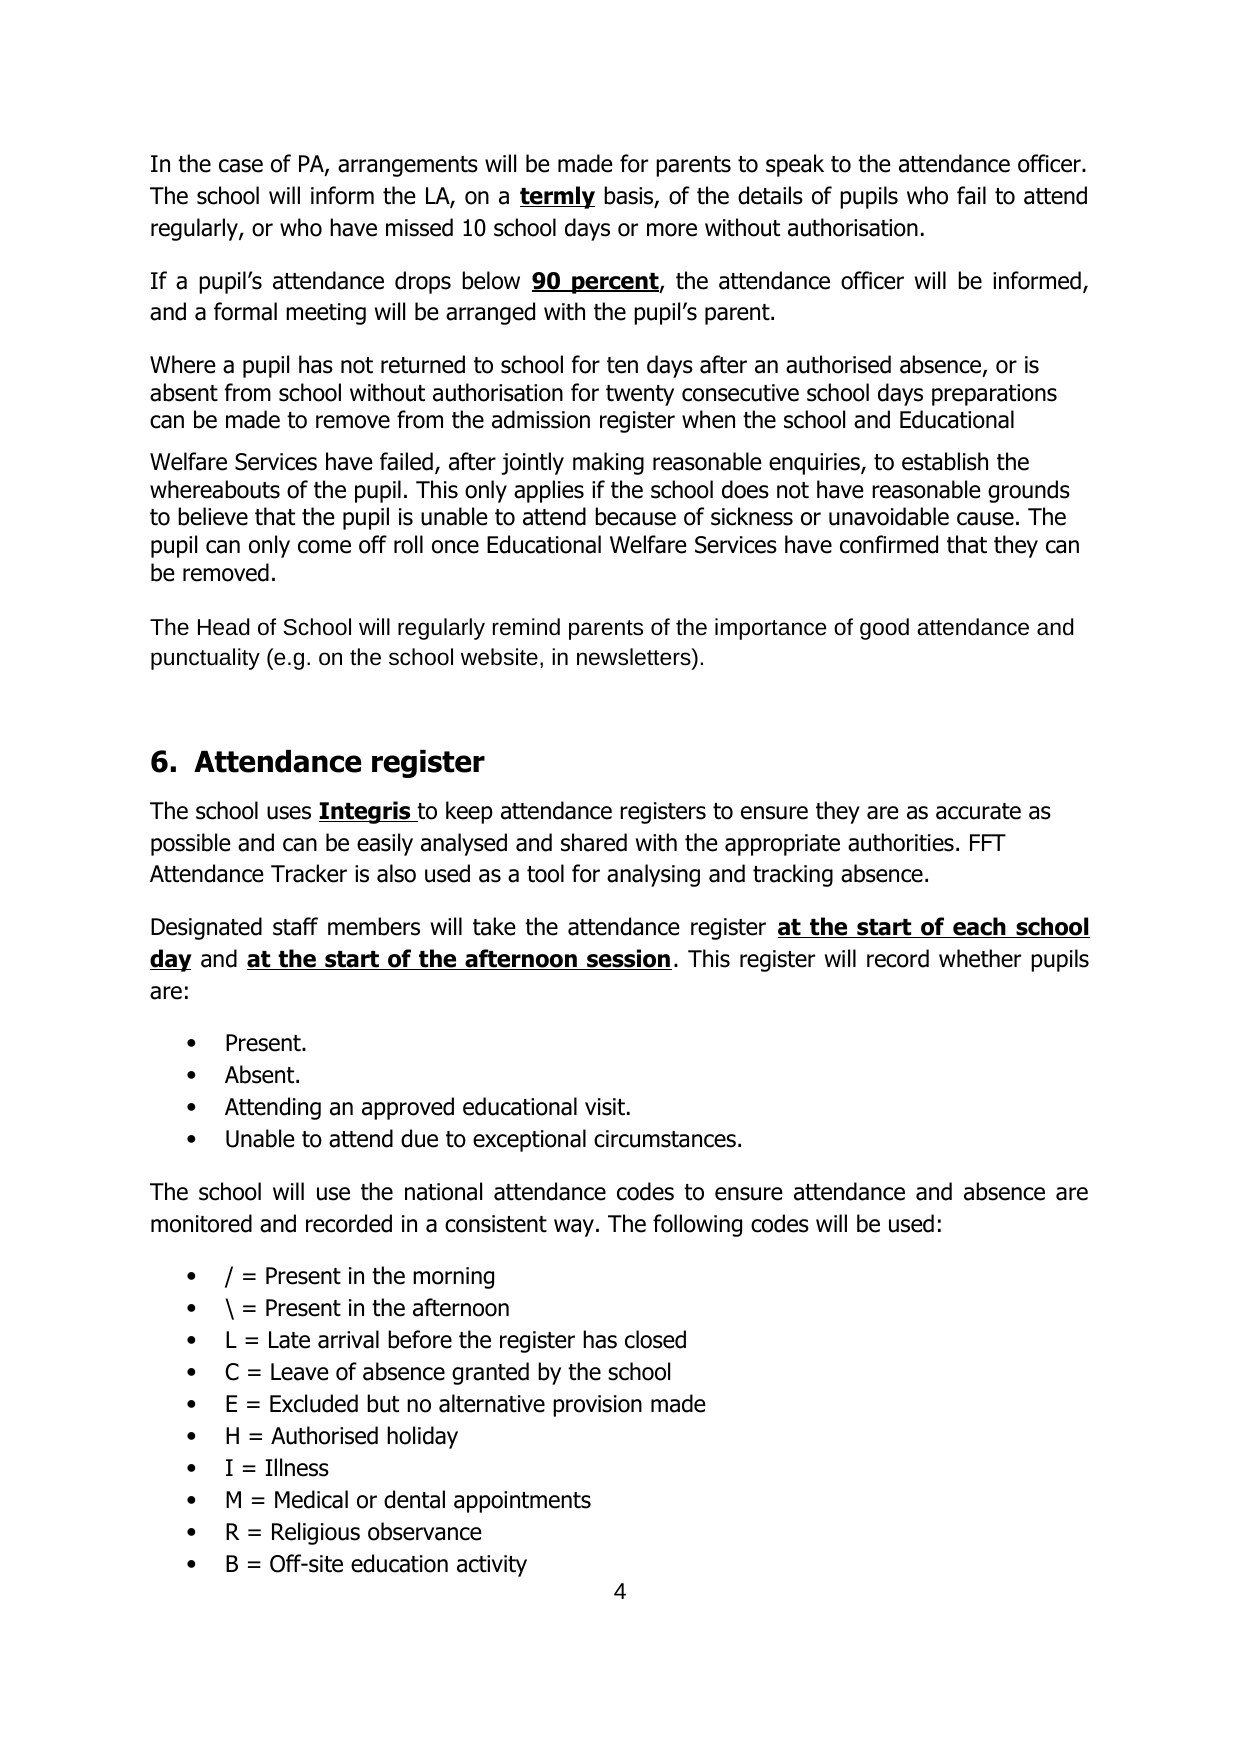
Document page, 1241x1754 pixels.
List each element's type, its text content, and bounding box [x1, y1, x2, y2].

list R = Religious observance [187, 1518, 1090, 1546]
list \ = Present in the afternoon [187, 1294, 1090, 1322]
list L = Late arrival before the register has closed [187, 1326, 1090, 1354]
text Designated staff members will take the attendance register at the start of each school day and at the start of the afternoon session. This register will record whether pupils are: [150, 913, 1090, 1004]
text The Head of School will regularly remind parents of the importance of good attendance and punctuality (e.g. on the school website, in newsletters). [150, 614, 1090, 670]
subtitle Attendance register [150, 743, 1090, 779]
text The school will use the national attendance codes to ensure attendance and absence are monitored and recorded in a consistent way. The following codes will be used: [150, 1177, 1090, 1237]
list M = Medical or dental appointments [187, 1486, 1090, 1513]
list C = Leave of absence granted by the school [187, 1358, 1090, 1386]
list Present. [187, 1029, 1090, 1057]
list H = Authorised holiday [187, 1422, 1090, 1449]
list E = Excluded but no alternative provision made [187, 1390, 1090, 1418]
list Unable to attend due to exceptional circumstances. [187, 1125, 1090, 1152]
text In the case of PA, arrangements will be made for parents to speak to the attendance officer. The school will inform the LA, on a termly basis, of the details of pupils who fail to attend regularly, or who have missed 10 school days or more without authorisation. [150, 150, 1090, 241]
list B = Off-site education activity [187, 1550, 1090, 1577]
list I = Illness [187, 1454, 1090, 1482]
list / = Present in the morning [187, 1262, 1090, 1290]
list Attending an approved educational visit. [187, 1093, 1090, 1121]
list Absent. [187, 1061, 1090, 1088]
text The school uses Integris to keep attendance registers to ensure they are as accurate as possible and can be easily analysed and shared with the appropriate authorities. FFT Attendance Tracker is also used as a tool for analysing and tracking absence. [150, 796, 1090, 888]
text Where a pupil has not returned to school for ten days after an authorised absence, or is absent from school without authorisation for twenty consecutive school days preparations can be made to remove from the admission register when the school and Educational Welfare Services have failed, after jointly making reasonable enquiries, to establish the whereabouts of the pupil. This only applies if the school does not have reasonable grounds to believe that the pupil is unable to attend because of sickness or unavoidable cause. The pupil can only come off roll once Educational Welfare Services have confirmed that they can be removed. [150, 351, 1090, 586]
text If a pupil’s attendance drops below 90 percent, the attendance officer will be informed, and a formal meeting will be arranged with the pupil’s parent. [150, 266, 1090, 326]
